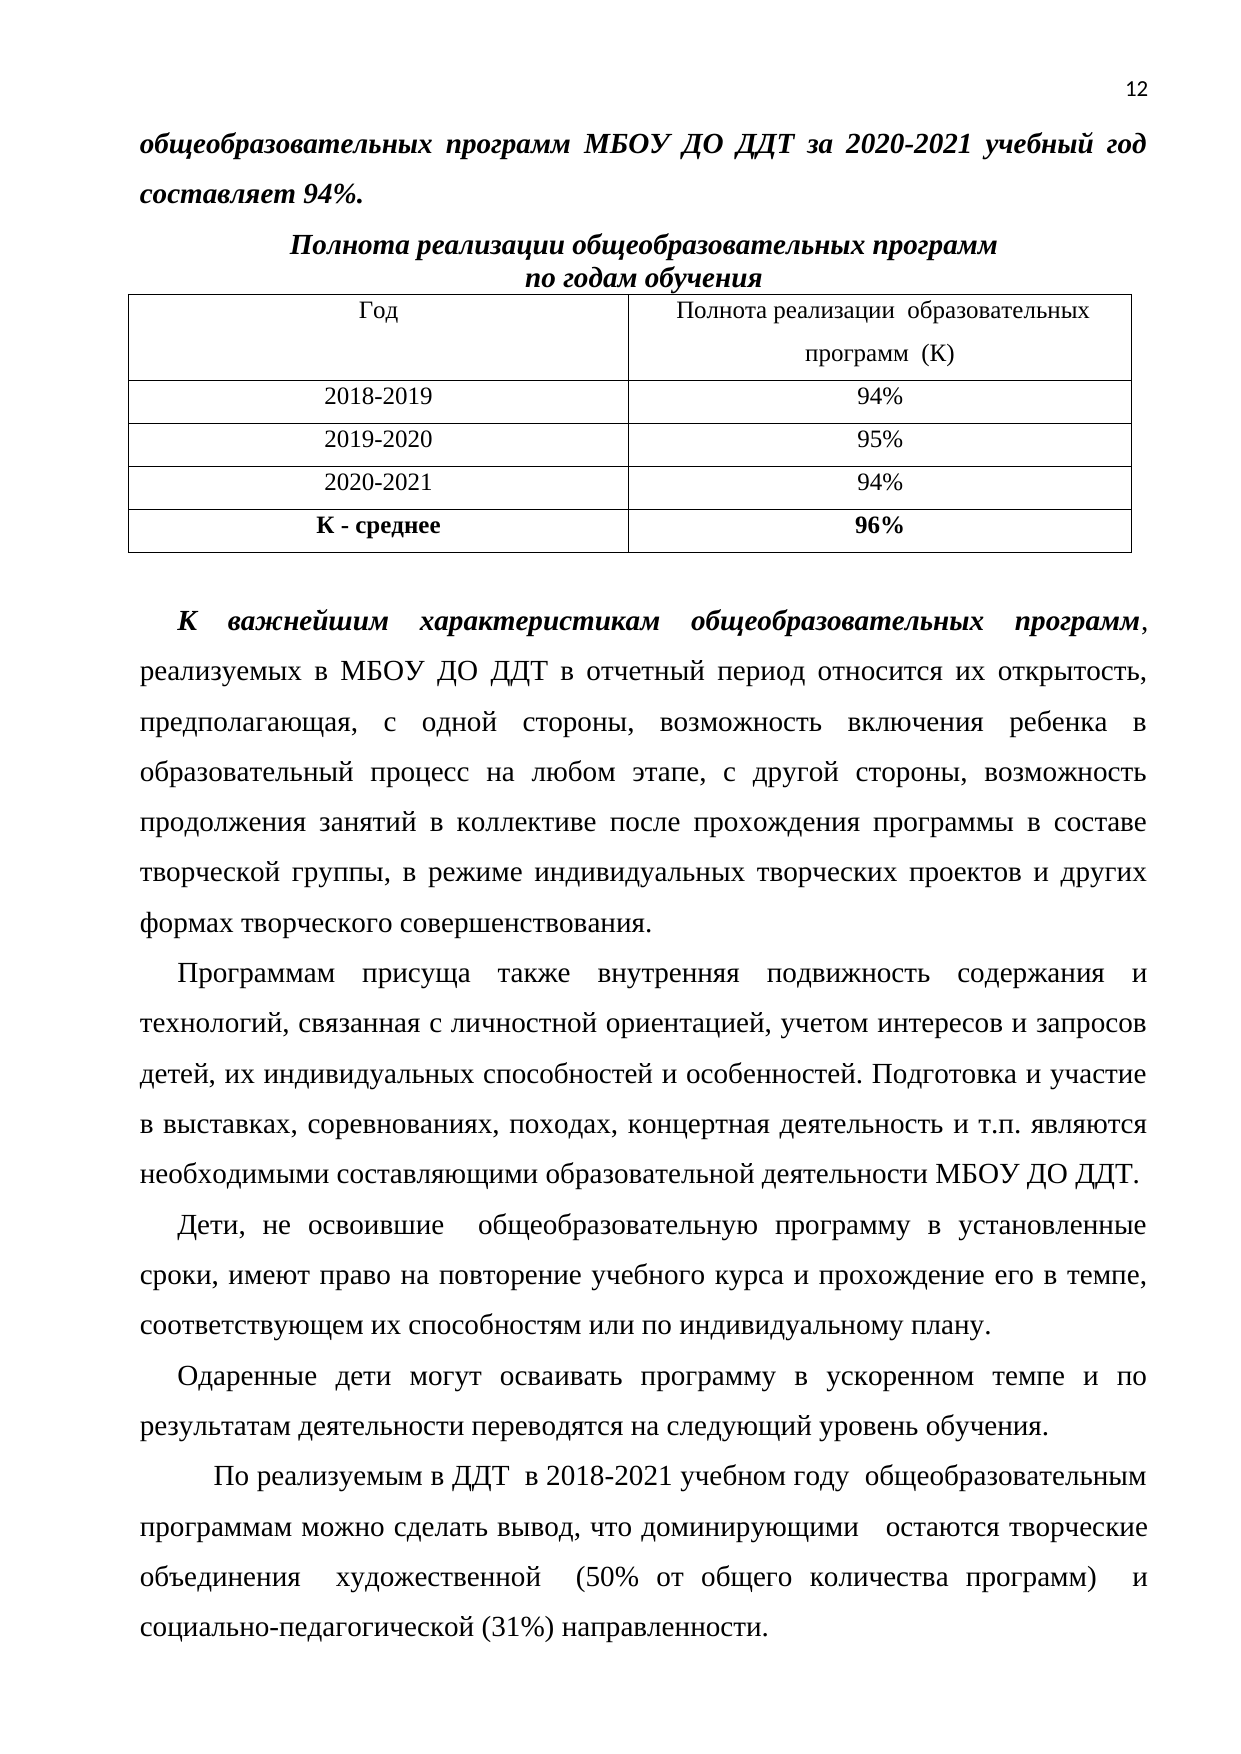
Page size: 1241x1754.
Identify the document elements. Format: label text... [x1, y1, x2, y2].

text Одаренные дети могут осваивать программу в ускоренном темпе и по результатам деятельности переводятся на следующий уровень обучения. [139, 1358, 1148, 1442]
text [139, 126, 1148, 210]
table_cell 94% [629, 381, 1131, 423]
text Полнота реализации общеобразовательных программ [139, 227, 1148, 260]
table_cell К - среднее [129, 510, 628, 552]
table_header Полнота реализации образовательных программ (К) [629, 295, 1131, 380]
table_cell 2019-2020 [129, 424, 628, 466]
table_cell 95% [629, 424, 1131, 466]
table_cell 2018-2019 [129, 381, 628, 423]
table_header Год [129, 295, 628, 380]
text К важнейшим характеристикам общеобразовательных программ, реализуемых в МБОУ ДО ДДТ в отчетный период относится их открытость, предполагающая, с одной стороны, возможность включения ребенка в образовательный процесс на любом этапе, с другой стороны, возможность продолжения занятий в коллективе после прохождения программы в составе творческой группы, в режиме индивидуальных творческих проектов и других формах творческого совершенствования. [139, 603, 1148, 938]
table_cell 96% [629, 510, 1131, 552]
table_cell 2020-2021 [129, 467, 628, 509]
text по годам обучения [139, 260, 1148, 294]
text По реализуемым в ДДТ в 2018-2021 учебном году общеобразовательным программам можно сделать вывод, что доминирующими остаются творческие объединения художественной (50% от общего количества программ) и социально-педагогической (31%) направленности. [139, 1458, 1148, 1643]
text Дети, не освоившие общеобразовательную программу в установленные сроки, имеют право на повторение учебного курса и прохождение его в темпе, соответствующем их способностям или по индивидуальному плану. [139, 1207, 1148, 1341]
table_cell 94% [629, 467, 1131, 509]
text Программам присуща также внутренняя подвижность содержания и технологий, связанная с личностной ориентацией, учетом интересов и запросов детей, их индивидуальных способностей и особенностей. Подготовка и участие в выставках, соревнованиях, походах, концертная деятельность и т.п. являются необходимыми составляющими образовательной деятельности МБОУ ДО ДДТ. [139, 955, 1148, 1190]
